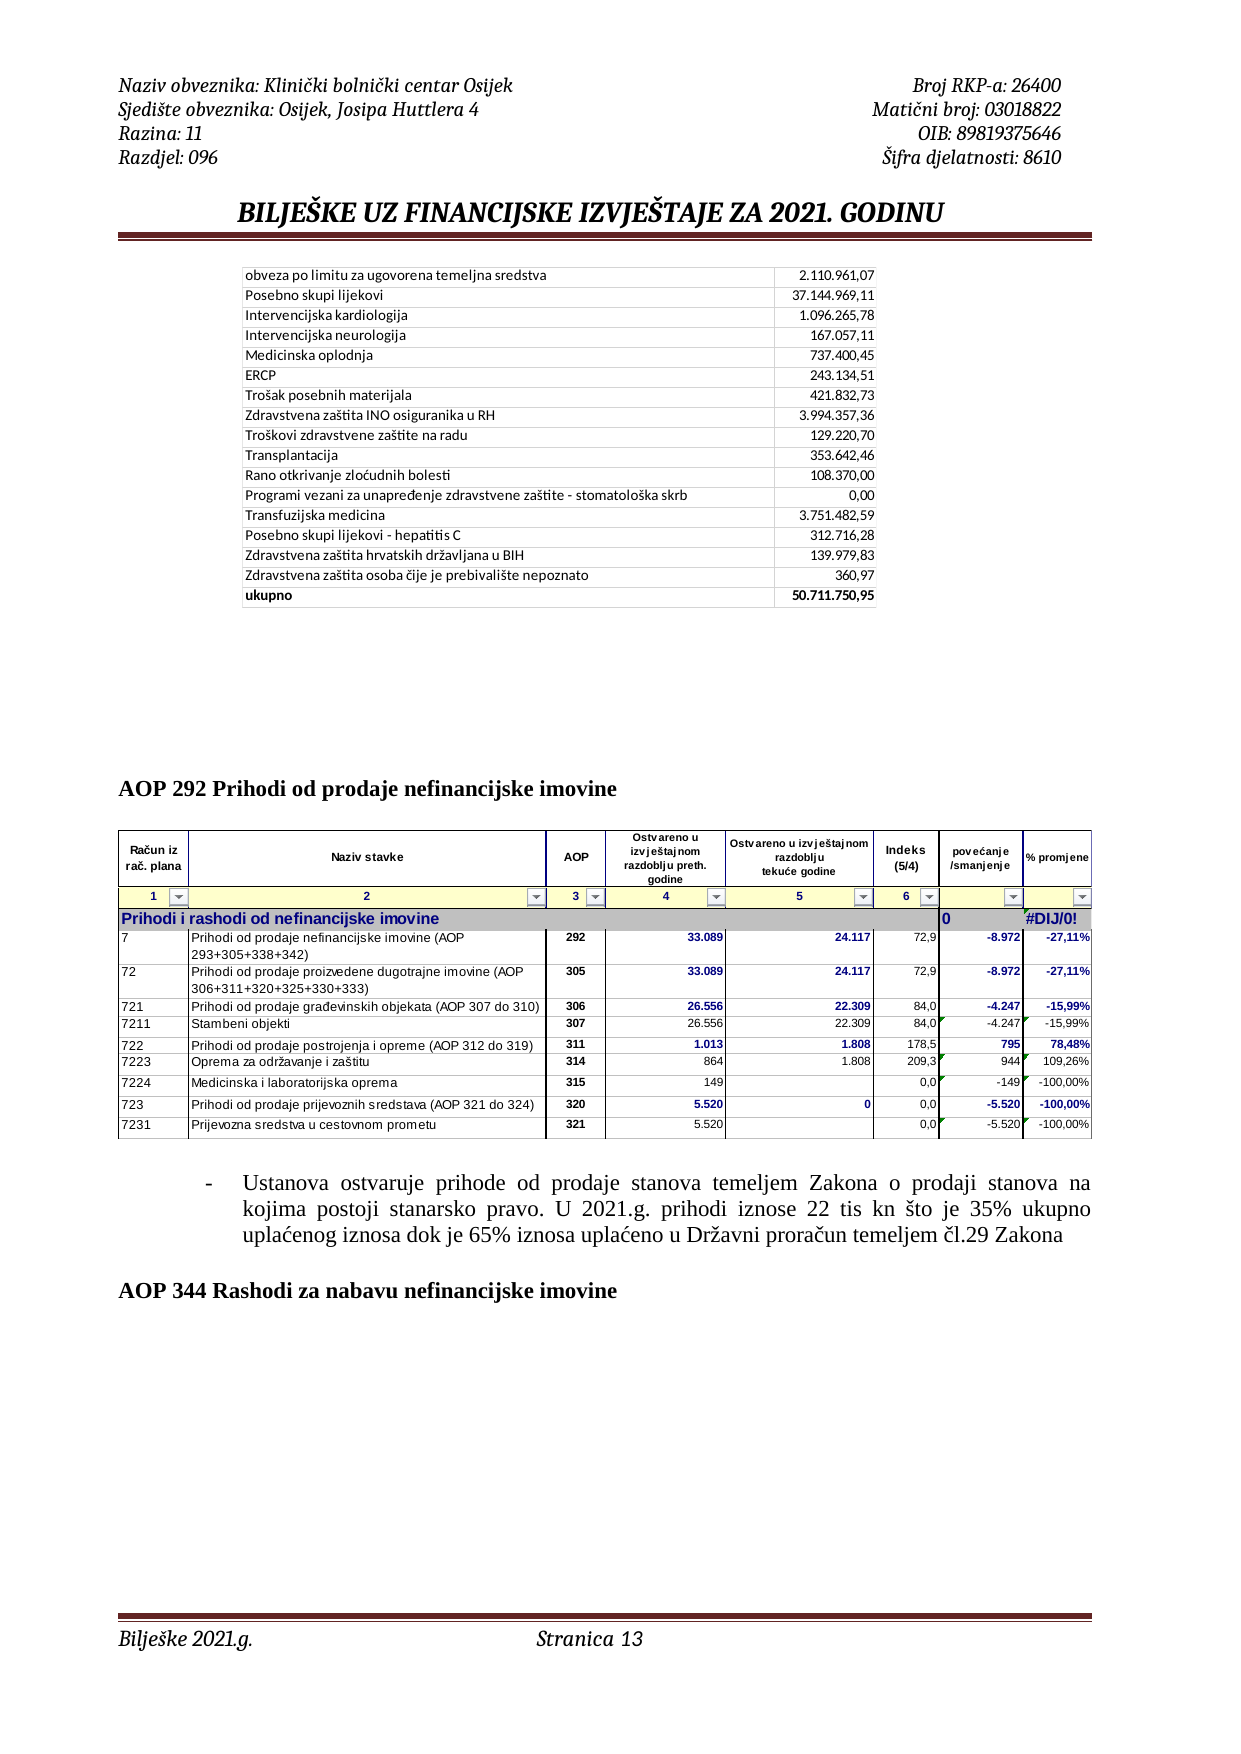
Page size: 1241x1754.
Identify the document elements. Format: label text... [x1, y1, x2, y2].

text AOP 292 Prihodi od prodaje nefinancijske imovine [118, 775, 1092, 801]
list Ustanova ostvaruje prihode od prodaje stanova temeljem Zakona o prodaji stanova na kojima postoji stanarsko pravo. U 2021.g. prihodi iznose 22 tis kn što je 35% ukupno uplaćenog iznosa dok je 65% iznosa uplaćeno u Državni proračun temeljem čl.29 Zakona [205, 1168, 1092, 1248]
text AOP 344 Rashodi za nabavu nefinancijske imovine [118, 1277, 1092, 1303]
